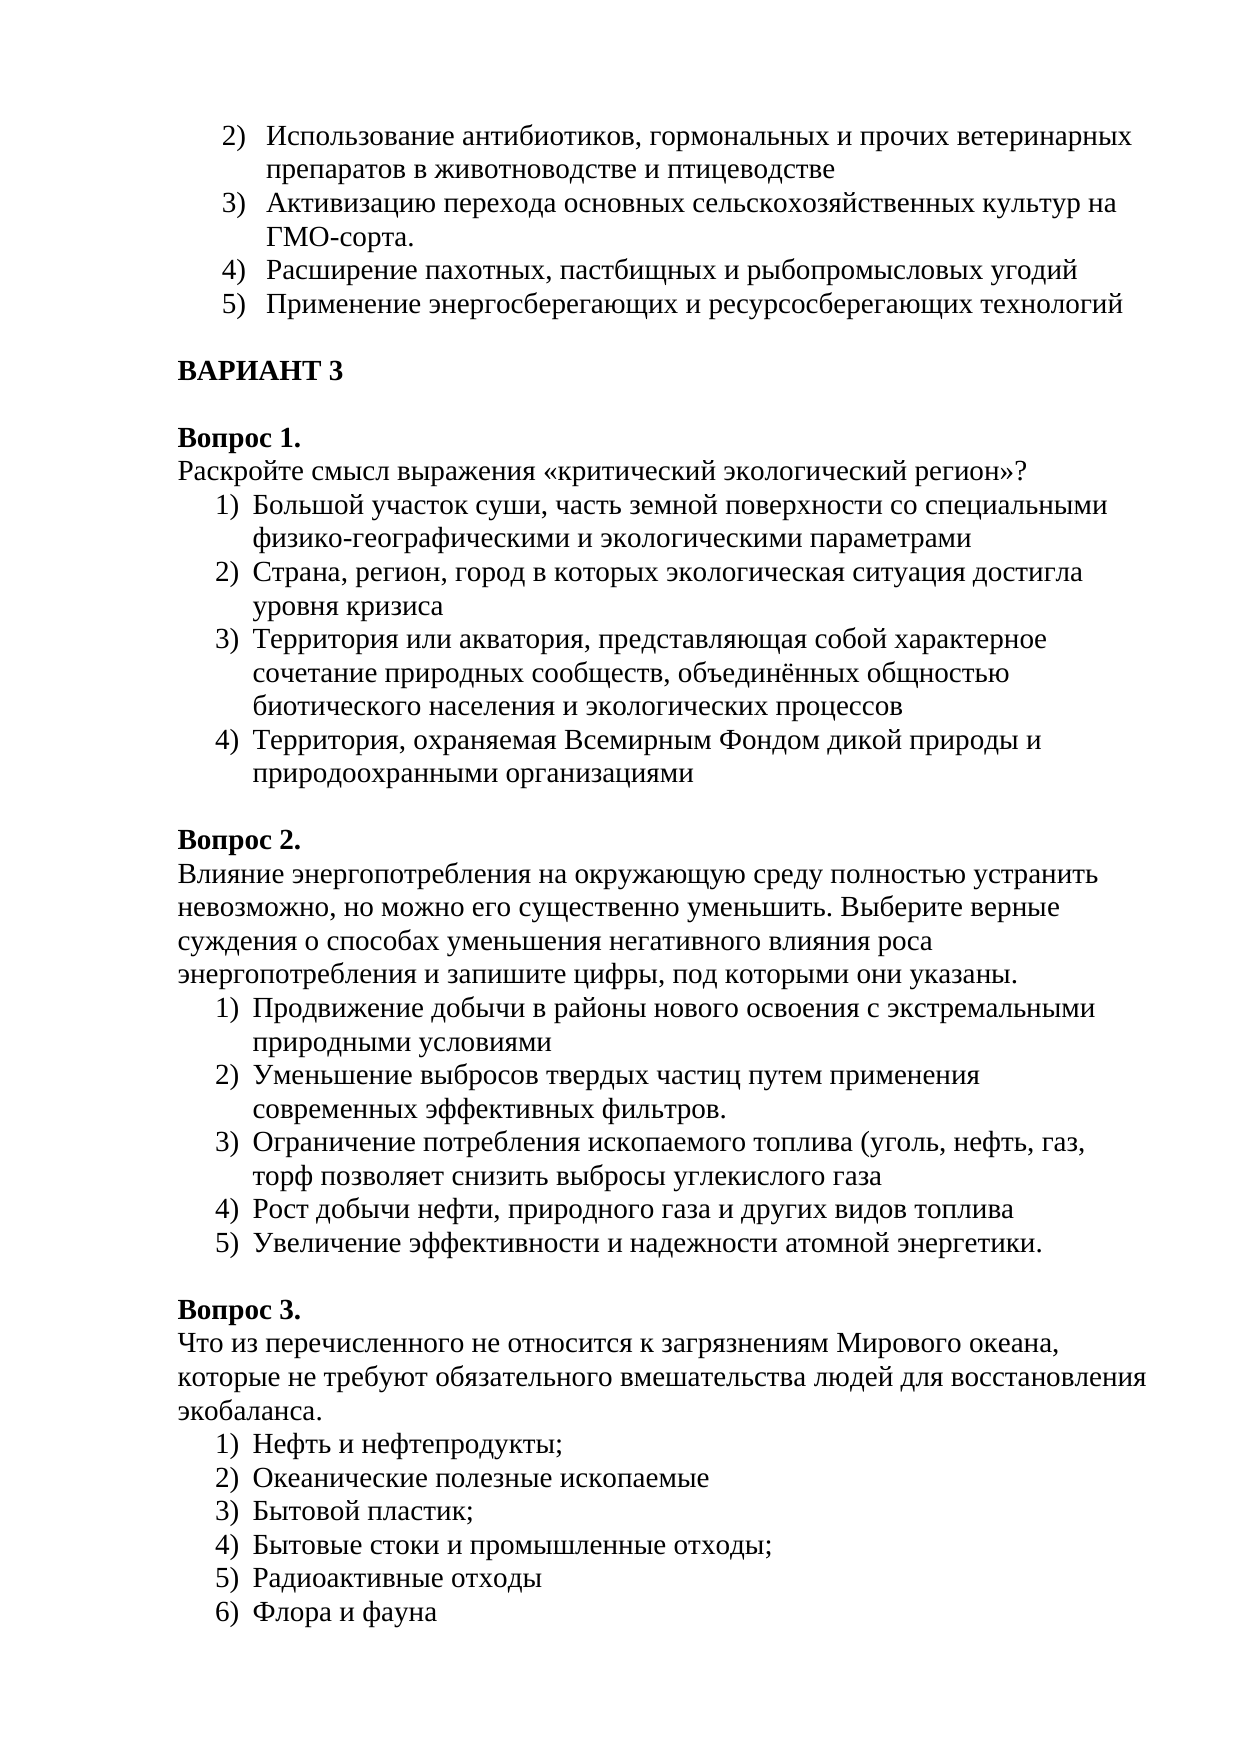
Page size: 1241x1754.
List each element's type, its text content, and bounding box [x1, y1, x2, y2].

text Вопрос 2. [177, 822, 1152, 856]
list Страна, регион, город в которых экологическая ситуация достигла уровня кризиса [215, 554, 1152, 621]
list Расширение пахотных, пастбищных и рыбопромысловых угодий [222, 252, 1152, 286]
list Использование антибиотиков, гормональных и прочих ветеринарных препаратов в животноводстве и птицеводстве [222, 118, 1152, 185]
list Радиоактивные отходы [215, 1560, 1152, 1594]
list Бытовой пластик; [215, 1493, 1152, 1527]
list Увеличение эффективности и надежности атомной энергетики. [215, 1225, 1152, 1258]
text Вопрос 3. [177, 1292, 1152, 1326]
list Флора и фауна [215, 1594, 1152, 1627]
list Нефть и нефтепродукты; [215, 1426, 1152, 1460]
list Продвижение добычи в районы нового освоения с экстремальными природными условиями [215, 990, 1152, 1057]
list Океанические полезные ископаемые [215, 1460, 1152, 1493]
text Вопрос 1. [177, 420, 1152, 453]
text Что из перечисленного не относится к загрязнениям Мирового океана, которые не требуют обязательного вмешательства людей для восстановления экобаланса. [177, 1326, 1152, 1426]
text Влияние энергопотребления на окружающую среду полностью устранить невозможно, но можно его существенно уменьшить. Выберите верные суждения о способах уменьшения негативного влияния роса энергопотребления и запишите цифры, под которыми они указаны. [177, 856, 1152, 990]
list Бытовые стоки и промышленные отходы; [215, 1527, 1152, 1560]
list Применение энергосберегающих и ресурсосберегающих технологий [222, 286, 1152, 319]
list Ограничение потребления ископаемого топлива (уголь, нефть, газ, торф позволяет снизить выбросы углекислого газа [215, 1124, 1152, 1191]
list Уменьшение выбросов твердых частиц путем применения современных эффективных фильтров. [215, 1057, 1152, 1124]
text Раскройте смысл выражения «критический экологический регион»? [177, 453, 1152, 487]
list Территория или акватория, представляющая собой характерное сочетание природных сообществ, объединённых общностью биотического населения и экологических процессов [215, 621, 1152, 722]
list Рост добычи нефти, природного газа и других видов топлива [215, 1191, 1152, 1225]
list Территория, охраняемая Всемирным Фондом дикой природы и природоохранными организациями [215, 722, 1152, 789]
list Активизацию перехода основных сельскохозяйственных культур на ГМО-сорта. [222, 185, 1152, 252]
list Большой участок суши, часть земной поверхности со специальными физико-географическими и экологическими параметрами [215, 487, 1152, 554]
text Вариант 3 [177, 353, 1152, 386]
